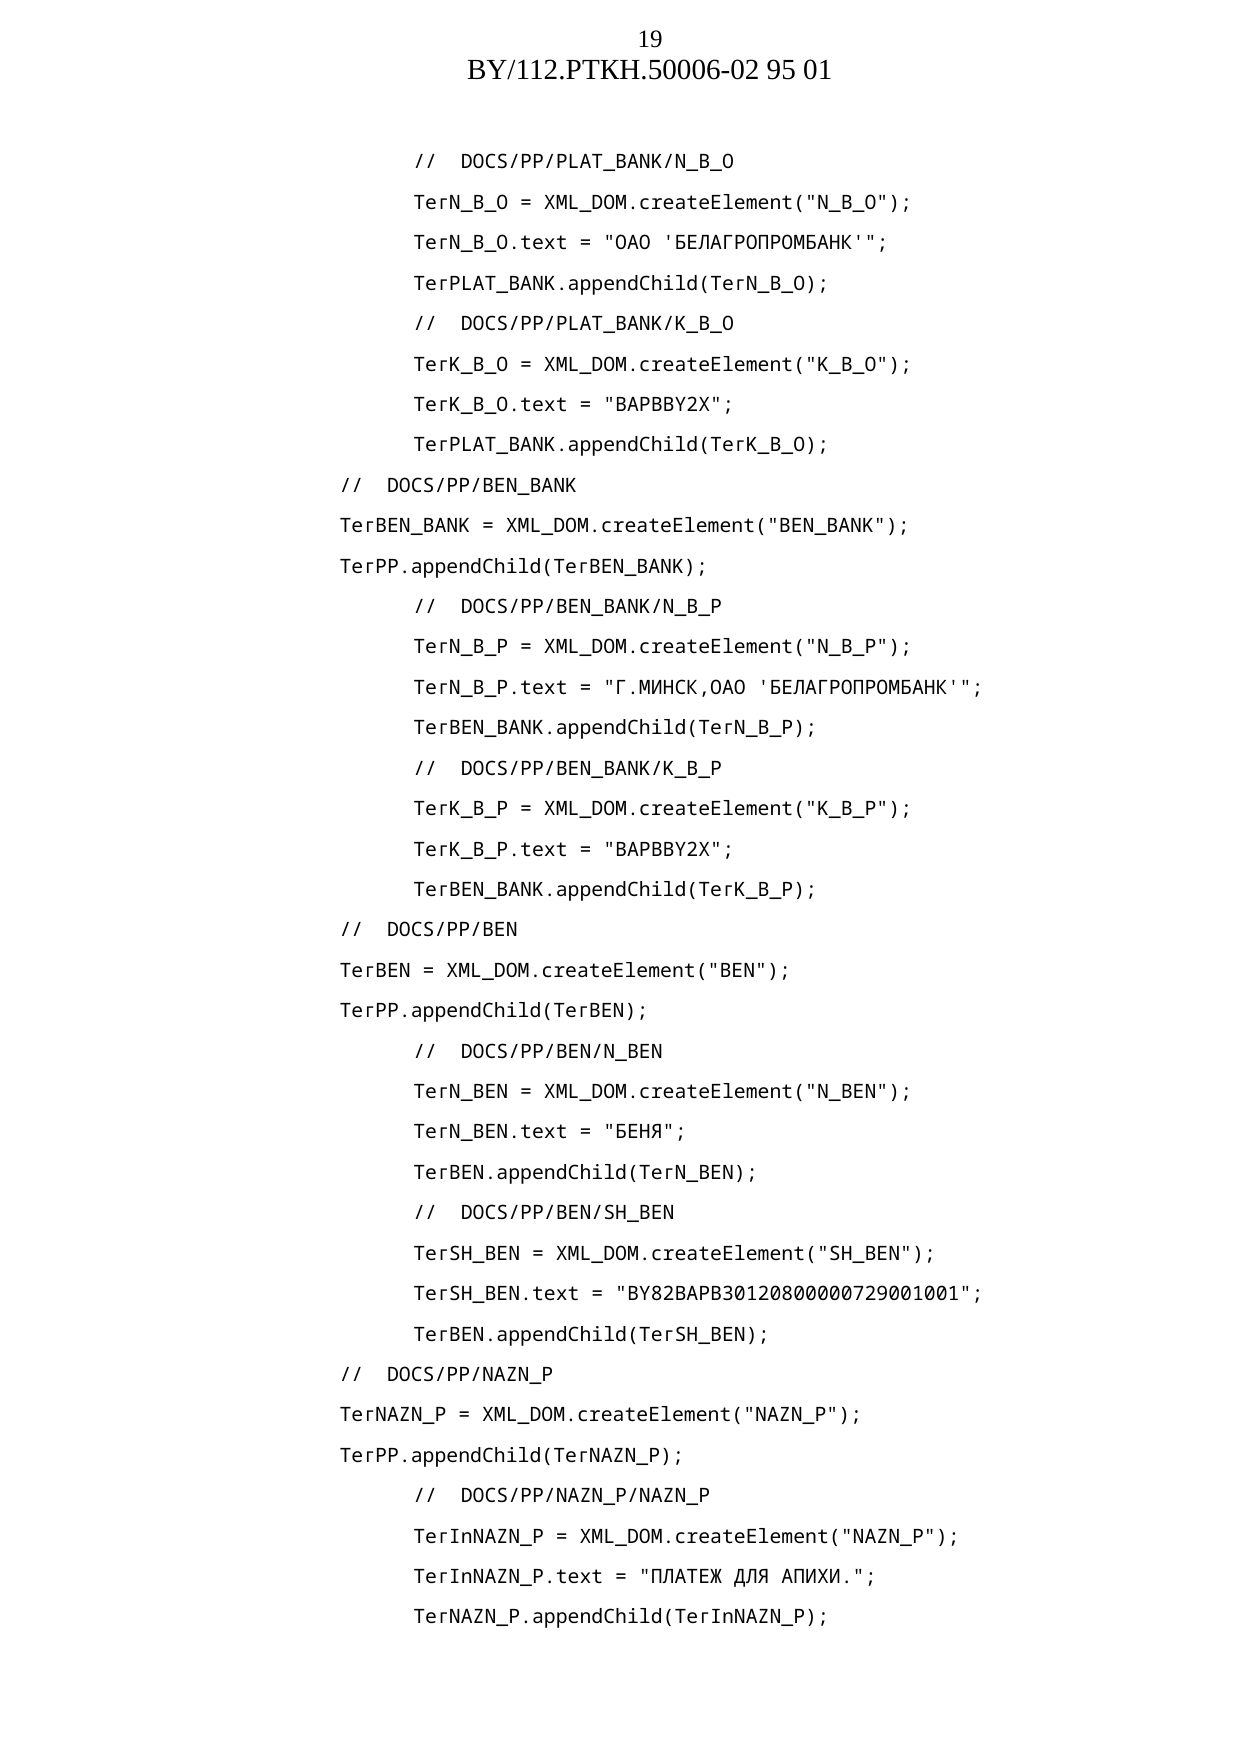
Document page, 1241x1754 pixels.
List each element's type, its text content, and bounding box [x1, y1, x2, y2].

text // DOCS/PP/BEN_BANK/N_B_P [118, 592, 1181, 619]
text ТегPLAT_BANK.appendChild(ТегN_B_O); [118, 269, 1181, 296]
text ТегBEN_BANK.appendChild(ТегK_B_P); [118, 875, 1181, 902]
text // DOCS/PP/PLAT_BANK/K_B_O [118, 309, 1181, 336]
text ТегPP.appendChild(ТегBEN_BANK); [118, 552, 1181, 579]
text ТегInNAZN_P = XML_DOM.createElement("NAZN_P"); [118, 1522, 1181, 1549]
text ТегSH_BEN.text = "BY82BAPB30120800000729001001"; [118, 1279, 1181, 1306]
text // DOCS/PP/BEN/SH_BEN [118, 1198, 1181, 1226]
text // DOCS/PP/BEN [118, 916, 1181, 943]
text ТегBEN_BANK.appendChild(ТегN_B_P); [118, 713, 1181, 741]
text // DOCS/PP/NAZN_P [118, 1360, 1181, 1387]
text ТегN_BEN.text = "БЕНЯ"; [118, 1118, 1181, 1145]
text ТегN_B_O = XML_DOM.createElement("N_B_O"); [118, 188, 1181, 215]
text ТегN_B_P.text = "Г.МИНСК,ОАО 'БЕЛАГРОПРОМБАНК'"; [118, 673, 1181, 700]
text // DOCS/PP/BEN/N_BEN [118, 1037, 1181, 1064]
text ТегN_B_O.text = "ОАО 'БЕЛАГРОПРОМБАНК'"; [118, 228, 1181, 256]
text ТегSH_BEN = XML_DOM.createElement("SH_BEN"); [118, 1239, 1181, 1266]
text ТегBEN.appendChild(ТегSH_BEN); [118, 1320, 1181, 1347]
text ТегInNAZN_P.text = "ПЛАТЕЖ ДЛЯ АПИХИ."; [118, 1562, 1181, 1589]
text ТегBEN.appendChild(ТегN_BEN); [118, 1158, 1181, 1185]
text ТегPP.appendChild(ТегNAZN_P); [118, 1441, 1181, 1468]
text ТегPP.appendChild(ТегBEN); [118, 996, 1181, 1023]
text ТегBEN_BANK = XML_DOM.createElement("BEN_BANK"); [118, 511, 1181, 538]
text ТегNAZN_P.appendChild(ТегInNAZN_P); [118, 1603, 1181, 1630]
text ТегPLAT_BANK.appendChild(ТегK_B_O); [118, 431, 1181, 458]
text ТегK_B_P = XML_DOM.createElement("K_B_P"); [118, 794, 1181, 821]
text ТегK_B_O.text = "BAPBBY2X"; [118, 390, 1181, 417]
text ТегK_B_O = XML_DOM.createElement("K_B_O"); [118, 350, 1181, 377]
text ТегN_BEN = XML_DOM.createElement("N_BEN"); [118, 1077, 1181, 1104]
text ТегN_B_P = XML_DOM.createElement("N_B_P"); [118, 633, 1181, 660]
text ТегK_B_P.text = "BAPBBY2X"; [118, 835, 1181, 862]
text // DOCS/PP/PLAT_BANK/N_B_O [118, 148, 1181, 175]
text ТегBEN = XML_DOM.createElement("BEN"); [118, 956, 1181, 983]
text // DOCS/PP/BEN_BANK/K_B_P [118, 754, 1181, 781]
text // DOCS/PP/BEN_BANK [118, 471, 1181, 498]
text ТегNAZN_P = XML_DOM.createElement("NAZN_P"); [118, 1401, 1181, 1428]
text // DOCS/PP/NAZN_P/NAZN_P [118, 1481, 1181, 1508]
